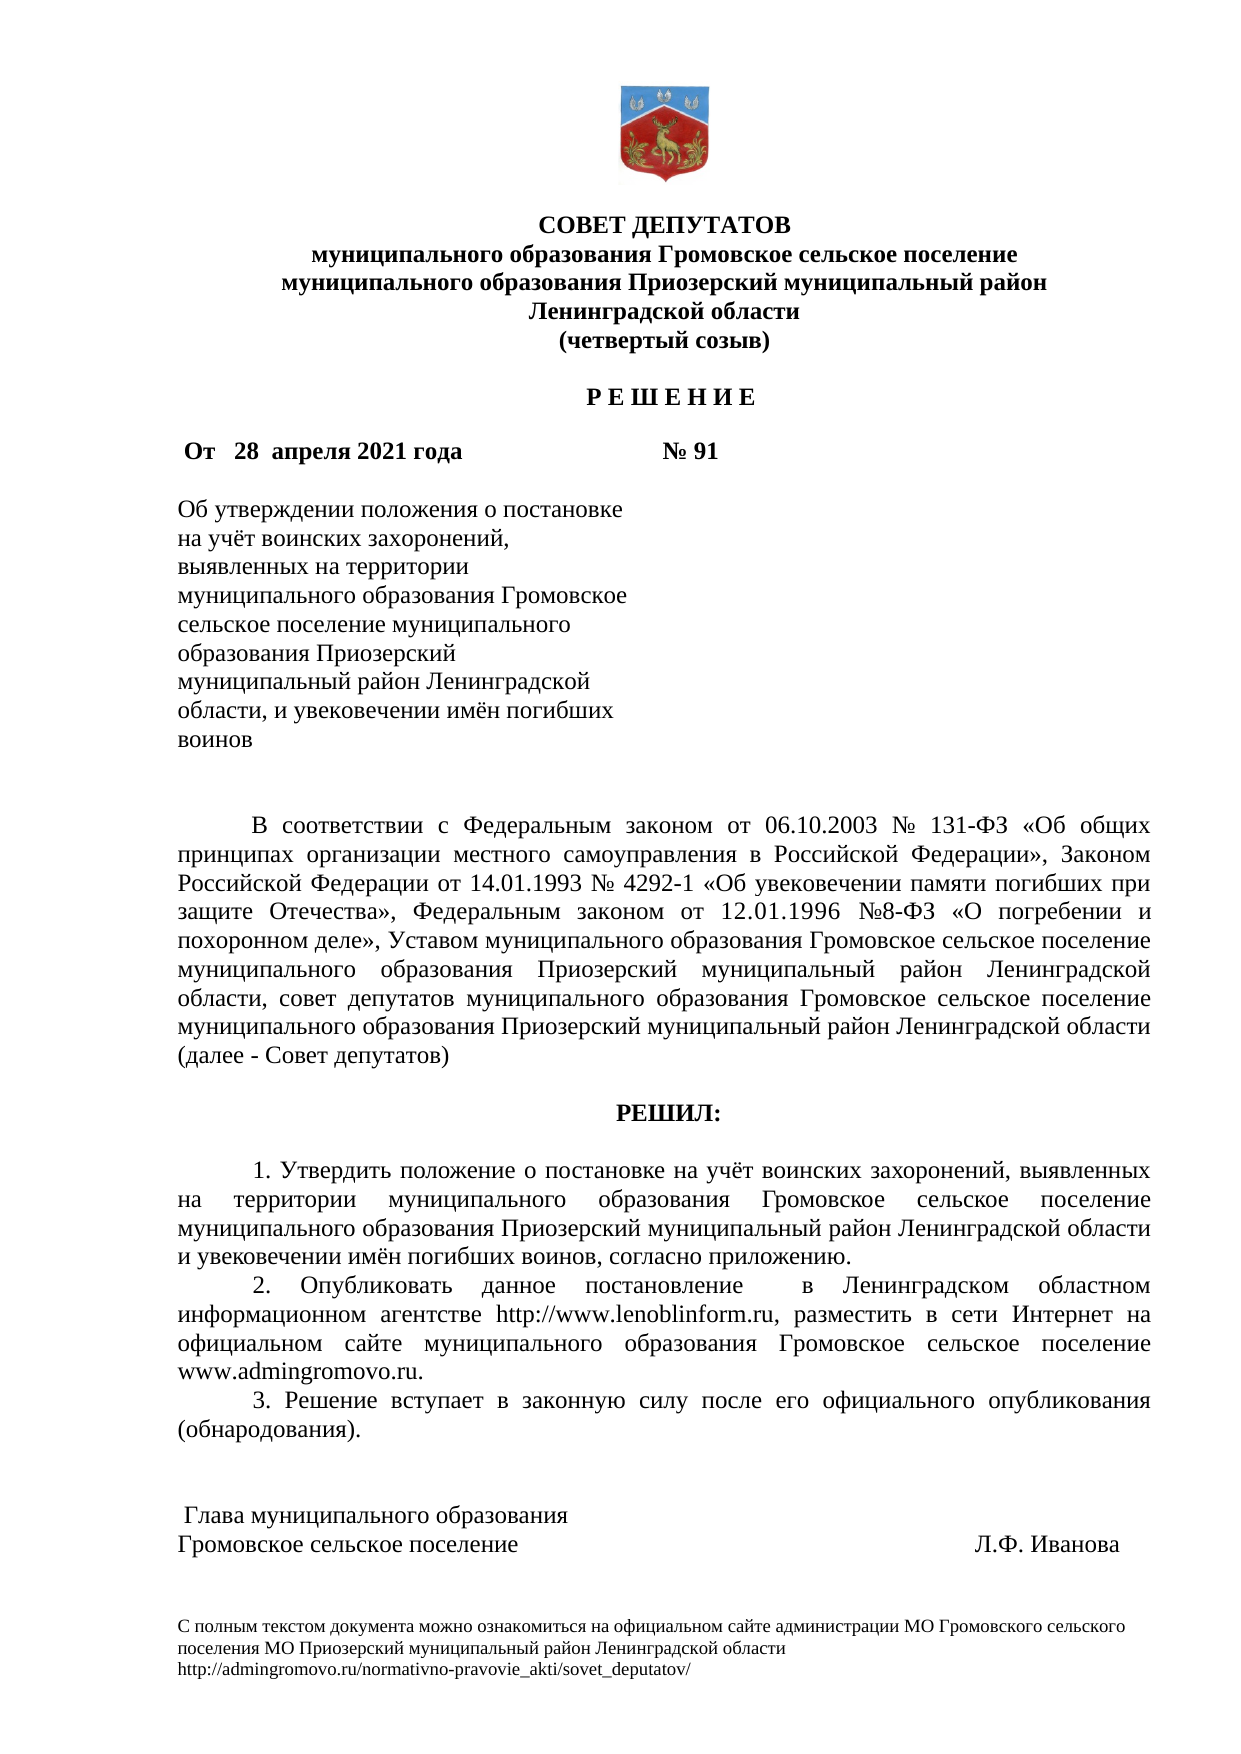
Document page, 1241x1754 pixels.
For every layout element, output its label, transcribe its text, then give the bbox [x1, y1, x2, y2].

text Ленинградской области [177, 296, 1152, 325]
text муниципального образования Громовское сельское поселение [177, 239, 1152, 267]
text муниципального образования Приозерский муниципальный район [177, 267, 1152, 296]
text Об утверждении положения о постановке на учёт воинских захоронений, выявленных на территории муниципального образования Громовское сельское поселение муниципального образования Приозерский муниципальный район Ленинградской области, и увековечении имён погибших воинов [177, 494, 635, 753]
text РЕШИЛ: [177, 1098, 1152, 1126]
text С полным текстом документа можно ознакомиться на официальном сайте администрации МО Громовского сельского поселения МО Приозерский муниципальный район Ленинградской области [177, 1615, 1152, 1658]
text (четвертый созыв) [177, 325, 1152, 354]
text Глава муниципального образования [177, 1500, 1141, 1529]
text 3. Решение вступает в законную силу после его официального опубликования (обнародования). [177, 1385, 1152, 1443]
text 1. Утвердить положение о постановке на учёт воинских захоронений, выявленных на территории муниципального образования Громовское сельское поселение муниципального образования Приозерский муниципальный район Ленинградской области и увековечении имён погибших воинов, согласно приложению. [177, 1155, 1152, 1270]
picture [618, 81, 711, 185]
text Громовское сельское поселение Л.Ф. Иванова [177, 1529, 1141, 1558]
text СОВЕТ ДЕПУТАТОВ [177, 210, 1152, 239]
text В соответствии с Федеральным законом от 06.10.2003 № 131-ФЗ «Об общих принципах организации местного самоуправления в Российской Федерации», Законом Российской Федерации от 14.01.1993 № 4292-1 «Об увековечении памяти погибших при защите Отечества», Федеральным законом от 12.01.1996 №8-ФЗ «О погребении и похоронном деле», Уставом муниципального образования Громовское сельское поселение муниципального образования Приозерский муниципальный район Ленинградской области, совет депутатов муниципального образования Громовское сельское поселение муниципального образования Приозерский муниципальный район Ленинградской области (далее - Совет депутатов) [177, 810, 1152, 1069]
text 2. Опубликовать данное постановление в Ленинградском областном информационном агентстве http://www.lenoblinform.ru, разместить в сети Интернет на официальном сайте муниципального образования Громовское сельское поселение www.admingromovo.ru. [177, 1270, 1152, 1385]
text От 28 апреля 2021 года № 91 [177, 436, 1152, 465]
text http://admingromovo.ru/normativno-pravovie_akti/sovet_deputatov/ [177, 1658, 1152, 1680]
text Р Е Ш Е Н И Е [177, 382, 1152, 411]
